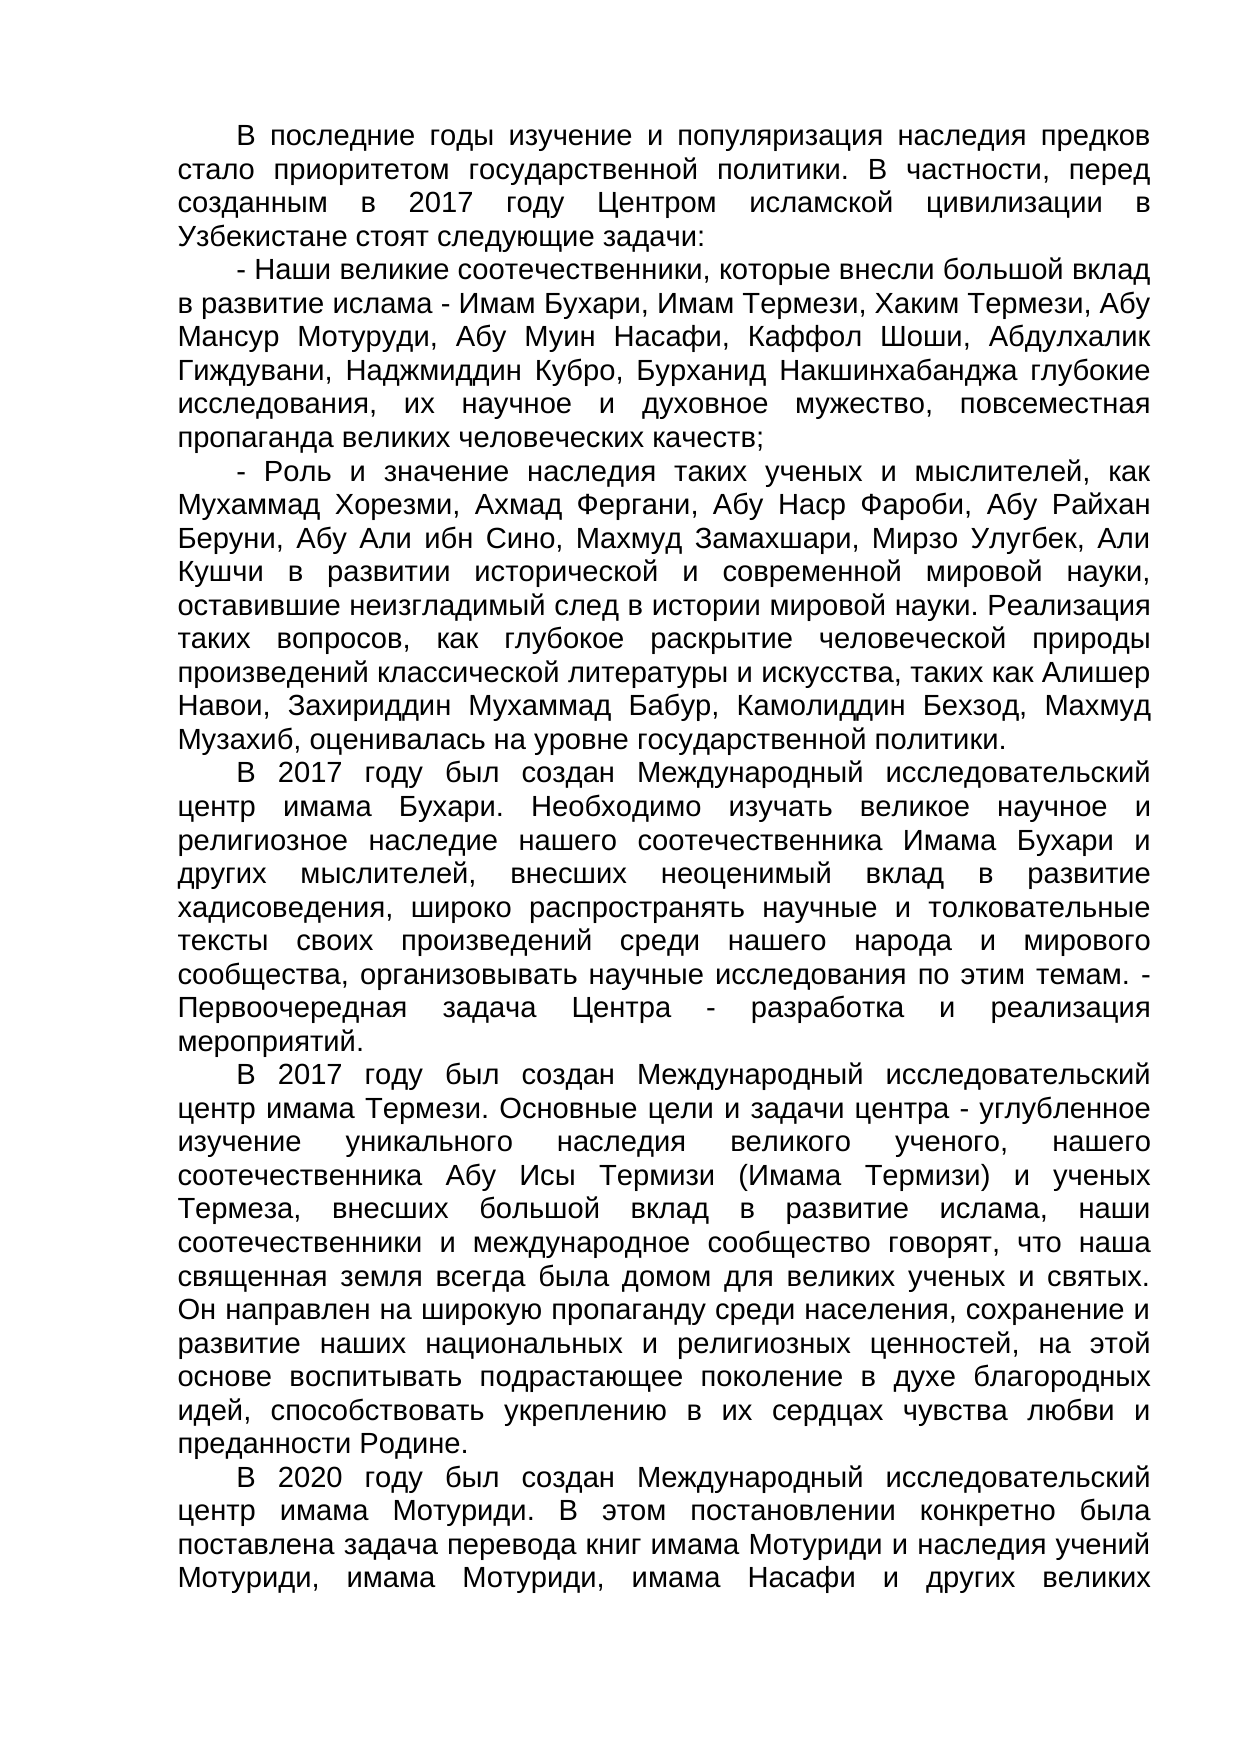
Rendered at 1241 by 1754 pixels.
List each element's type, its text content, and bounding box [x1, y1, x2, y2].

text - Роль и значение наследия таких ученых и мыслителей, как Мухаммад Хорезми, Ахмад Фергани, Абу Наср Фароби, Абу Райхан Беруни, Абу Али ибн Сино, Махмуд Замахшари, Мирзо Улугбек, Али Кушчи в развитии исторической и современной мировой науки, оставившие неизгладимый след в истории мировой науки. Реализация таких вопросов, как глубокое раскрытие человеческой природы произведений классической литературы и искусства, таких как Алишер Навои, Захириддин Мухаммад Бабур, Камолиддин Бехзод, Махмуд Музахиб, оценивалась на уровне государственной политики. [177, 453, 1152, 755]
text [177, 1460, 1152, 1594]
text - Наши великие соотечественники, которые внесли большой вклад в развитие ислама - Имам Бухари, Имам Термези, Хаким Термези, Абу Мансур Мотуруди, Абу Муин Насафи, Каффол Шоши, Абдулхалик Гиждувани, Наджмиддин Кубро, Бурханид Накшинхабанджа глубокие исследования, их научное и духовное мужество, повсеместная пропаганда великих человеческих качеств; [177, 252, 1152, 453]
text В последние годы изучение и популяризация наследия предков стало приоритетом государственной политики. В частности, перед созданным в 2017 году Центром исламской цивилизации в Узбекистане стоят следующие задачи: [177, 118, 1152, 252]
text В 2017 году был создан Международный исследовательский центр имама Бухари. Необходимо изучать великое научное и религиозное наследие нашего соотечественника Имама Бухари и других мыслителей, внесших неоценимый вклад в развитие хадисоведения, широко распространять научные и толковательные тексты своих произведений среди нашего народа и мирового сообщества, организовывать научные исследования по этим темам. - Первоочередная задача Центра - разработка и реализация мероприятий. [177, 755, 1152, 1057]
text В 2017 году был создан Международный исследовательский центр имама Термези. Основные цели и задачи центра - углубленное изучение уникального наследия великого ученого, нашего соотечественника Абу Исы Термизи (Имама Термизи) и ученых Термеза, внесших большой вклад в развитие ислама, наши соотечественники и международное сообщество говорят, что наша священная земля всегда была домом для великих ученых и святых. Он направлен на широкую пропаганду среди населения, сохранение и развитие наших национальных и религиозных ценностей, на этой основе воспитывать подрастающее поколение в духе благородных идей, способствовать укреплению в их сердцах чувства любви и преданности Родине. [177, 1057, 1152, 1460]
